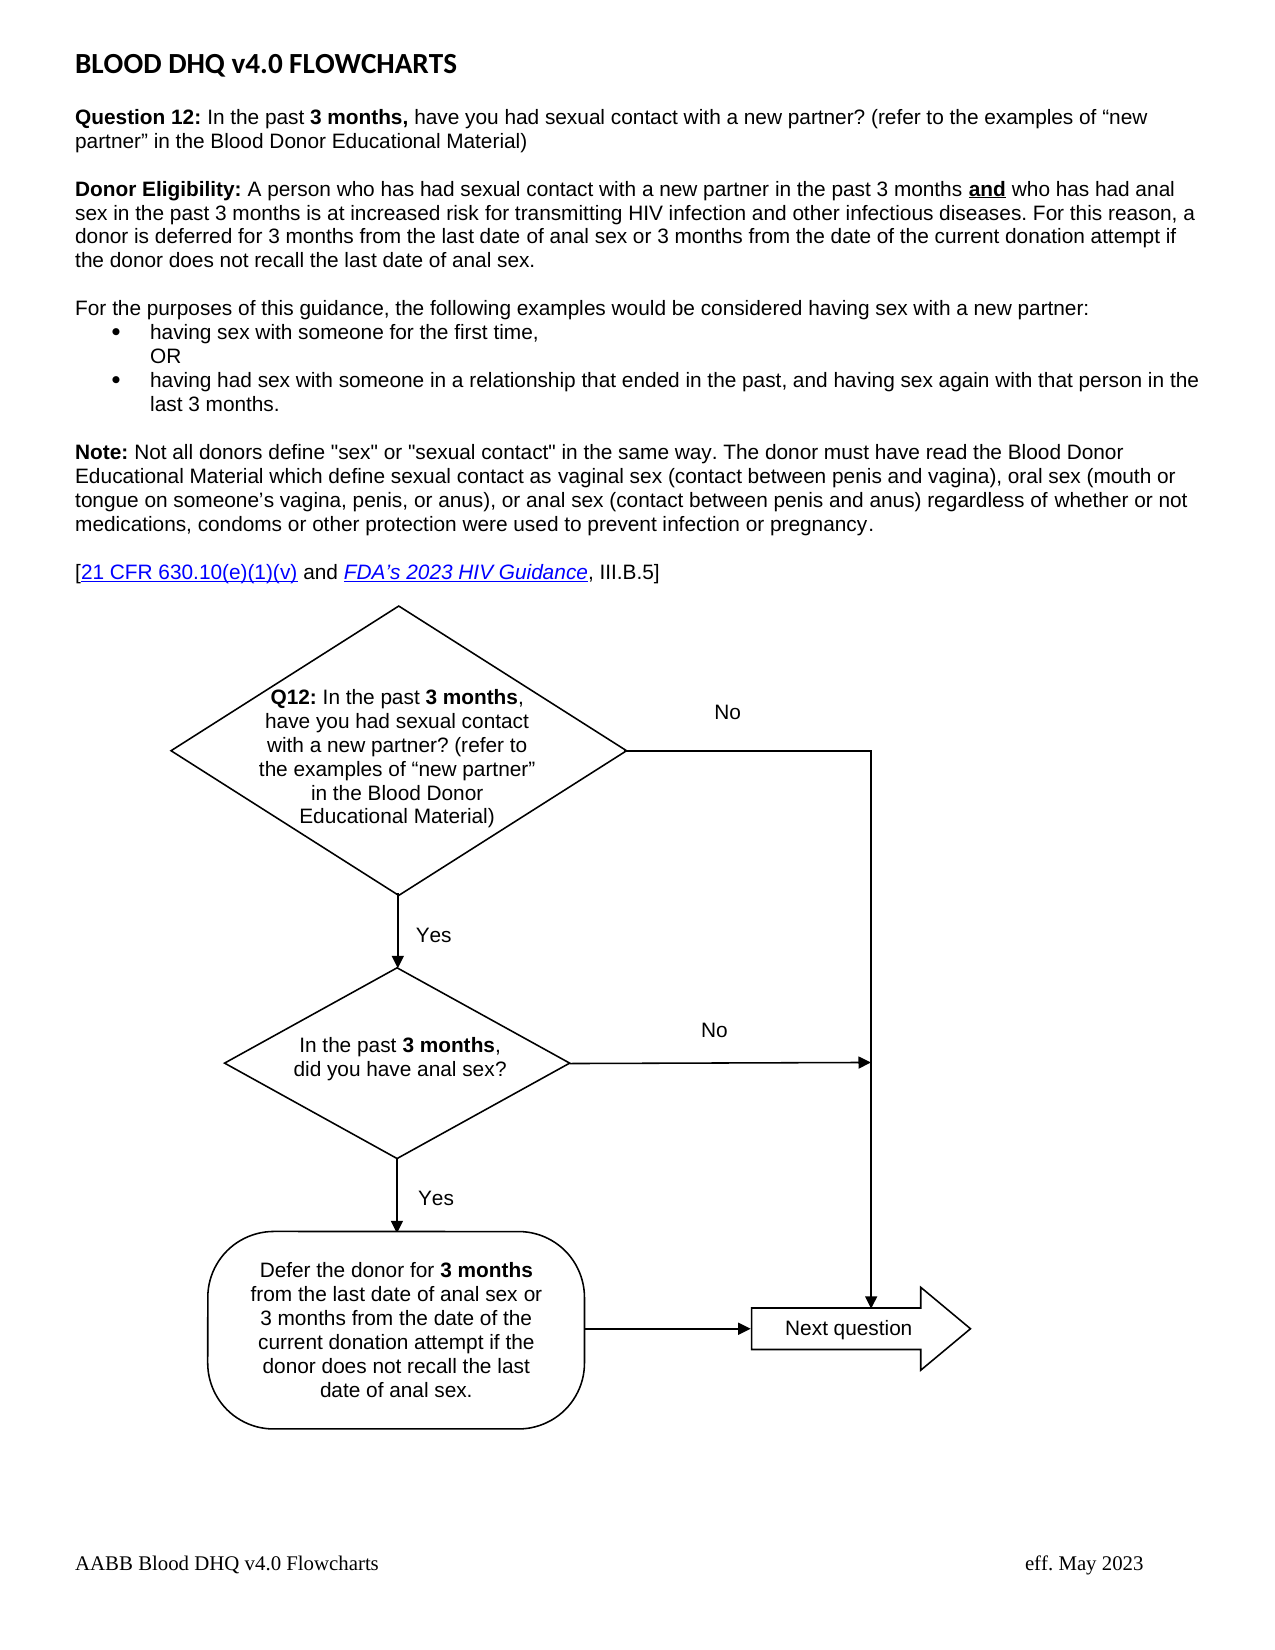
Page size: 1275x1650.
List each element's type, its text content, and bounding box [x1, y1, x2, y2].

text [21 CFR 630.10(e)(1)(v) and FDA’s 2023 HIV Guidance, III.B.5] [75, 560, 1200, 584]
list OR [150, 344, 1200, 368]
text For the purposes of this guidance, the following examples would be considered having sex with a new partner: [75, 296, 1200, 320]
text Note: Not all donors define "sex" or "sexual contact" in the same way. The donor must have read the Blood Donor Educational Material which define sexual contact as vaginal sex (contact between penis and vagina), oral sex (mouth or tongue on someone’s vagina, penis, or anus), or anal sex (contact between penis and anus) regardless of whether or not medications, condoms or other protection were used to prevent infection or pregnancy. [75, 440, 1200, 536]
text Question 12: In the past 3 months, have you had sexual contact with a new partner? (refer to the examples of “new partner” in the Blood Donor Educational Material) [75, 104, 1200, 152]
text Donor Eligibility: A person who has had sexual contact with a new partner in the past 3 months and who has had anal sex in the past 3 months is at increased risk for transmitting HIV infection and other infectious diseases. For this reason, a donor is deferred for 3 months from the last date of anal sex or 3 months from the date of the current donation attempt if the donor does not recall the last date of anal sex. [75, 176, 1200, 272]
list having had sex with someone in a relationship that ended in the past, and having sex again with that person in the last 3 months. [112, 368, 1200, 416]
list having sex with someone for the first time, [112, 320, 1200, 344]
